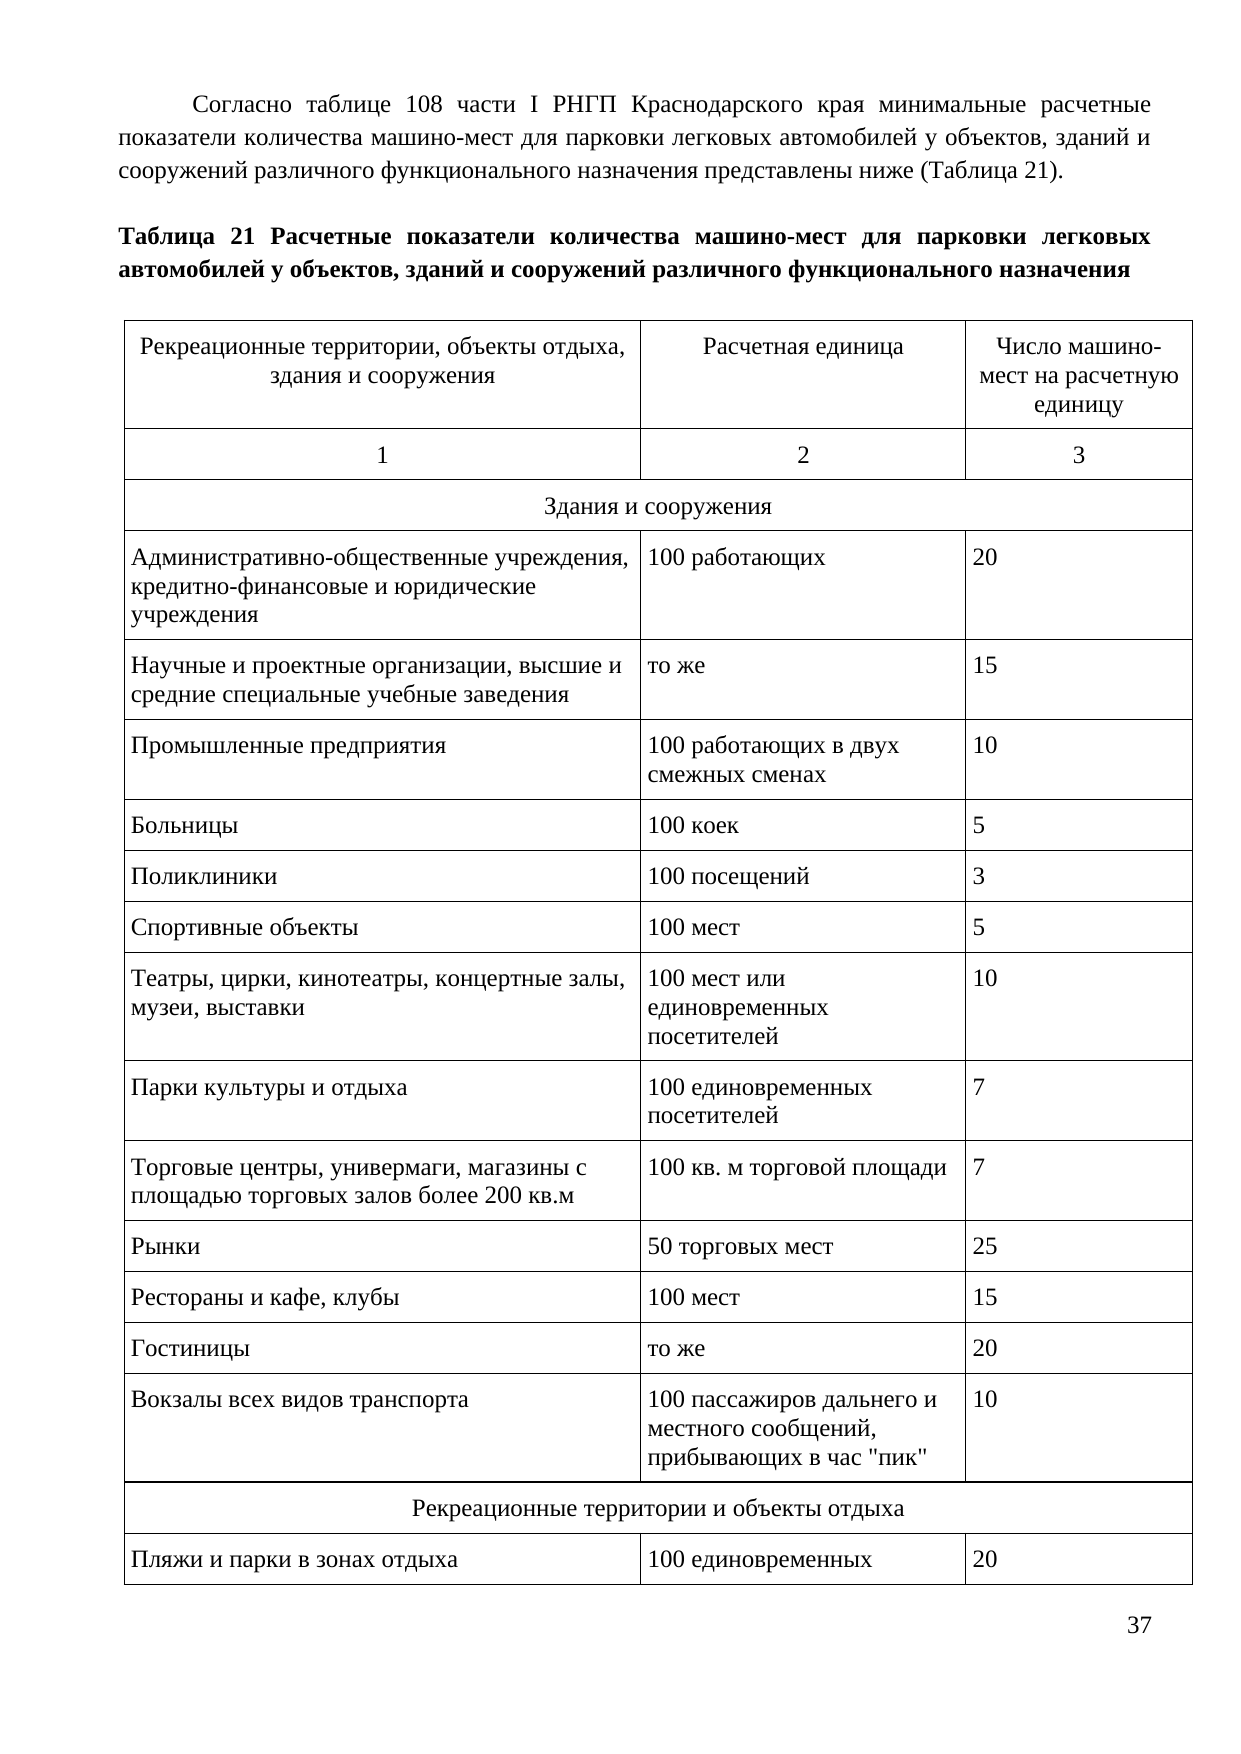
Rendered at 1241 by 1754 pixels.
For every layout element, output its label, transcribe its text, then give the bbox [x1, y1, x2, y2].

table_header Расчетная единица [641, 321, 965, 428]
table_cell 10 [966, 720, 1192, 798]
table_cell Рынки [125, 1221, 640, 1271]
table_cell Научные и проектные организации, высшие и средние специальные учебные заведения [125, 640, 640, 719]
table_cell 100 мест [641, 902, 965, 952]
table_cell 100 мест [641, 1272, 965, 1322]
table_cell 5 [966, 800, 1192, 849]
table_cell 50 торговых мест [641, 1221, 965, 1271]
table_cell 10 [966, 1374, 1192, 1481]
table_cell Поликлиники [125, 851, 640, 901]
table_cell 100 кв. м торговой площади [641, 1141, 965, 1220]
table_cell Здания и сооружения [125, 480, 1192, 530]
table_cell 20 [966, 1534, 1192, 1583]
table_cell 20 [966, 531, 1192, 639]
table_cell 20 [966, 1323, 1192, 1373]
table_cell 1 [125, 429, 640, 479]
table_cell 15 [966, 1272, 1192, 1322]
text Таблица 21 Расчетные показатели количества машино-мест для парковки легковых автомобилей у объектов, зданий и сооружений различного функционального назначения [118, 221, 1152, 282]
table_cell то же [641, 640, 965, 719]
table_cell 2 [641, 429, 965, 479]
table_cell 5 [966, 902, 1192, 952]
table_cell то же [641, 1323, 965, 1373]
table_cell 7 [966, 1061, 1192, 1140]
table_cell 3 [966, 429, 1192, 479]
table_cell Рекреационные территории и объекты отдыха [125, 1483, 1192, 1532]
table_cell 100 работающих в двух смежных сменах [641, 720, 965, 798]
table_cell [125, 1534, 640, 1583]
table_cell Больницы [125, 800, 640, 849]
table_header Рекреационные территории, объекты отдыха, здания и сооружения [125, 321, 640, 428]
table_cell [641, 1534, 965, 1583]
table_cell 10 [966, 953, 1192, 1060]
table_cell 25 [966, 1221, 1192, 1271]
table_cell 3 [966, 851, 1192, 901]
table_cell Гостиницы [125, 1323, 640, 1373]
table_cell Парки культуры и отдыха [125, 1061, 640, 1140]
table_cell 7 [966, 1141, 1192, 1220]
table_cell Торговые центры, универмаги, магазины с площадью торговых залов более 200 кв.м [125, 1141, 640, 1220]
table_cell Промышленные предприятия [125, 720, 640, 798]
table_cell 15 [966, 640, 1192, 719]
table_cell 100 мест или единовременных посетителей [641, 953, 965, 1060]
table_cell Вокзалы всех видов транспорта [125, 1374, 640, 1481]
table_cell Театры, цирки, кинотеатры, концертные залы, музеи, выставки [125, 953, 640, 1060]
text Согласно таблице 108 части I РНГП Краснодарского края минимальные расчетные показатели количества машино-мест для парковки легковых автомобилей у объектов, зданий и сооружений различного функционального назначения представлены ниже (Таблица 21). [118, 89, 1152, 183]
table_cell 100 работающих [641, 531, 965, 639]
table_cell Административно-общественные учреждения, кредитно-финансовые и юридические учреждения [125, 531, 640, 639]
table_cell 100 пассажиров дальнего и местного сообщений, прибывающих в час "пик" [641, 1374, 965, 1481]
table_cell 100 посещений [641, 851, 965, 901]
table_cell 100 коек [641, 800, 965, 849]
table_header Число машино-мест на расчетную единицу [966, 321, 1192, 428]
table_cell Рестораны и кафе, клубы [125, 1272, 640, 1322]
table_cell 100 единовременных посетителей [641, 1061, 965, 1140]
table_cell Спортивные объекты [125, 902, 640, 952]
